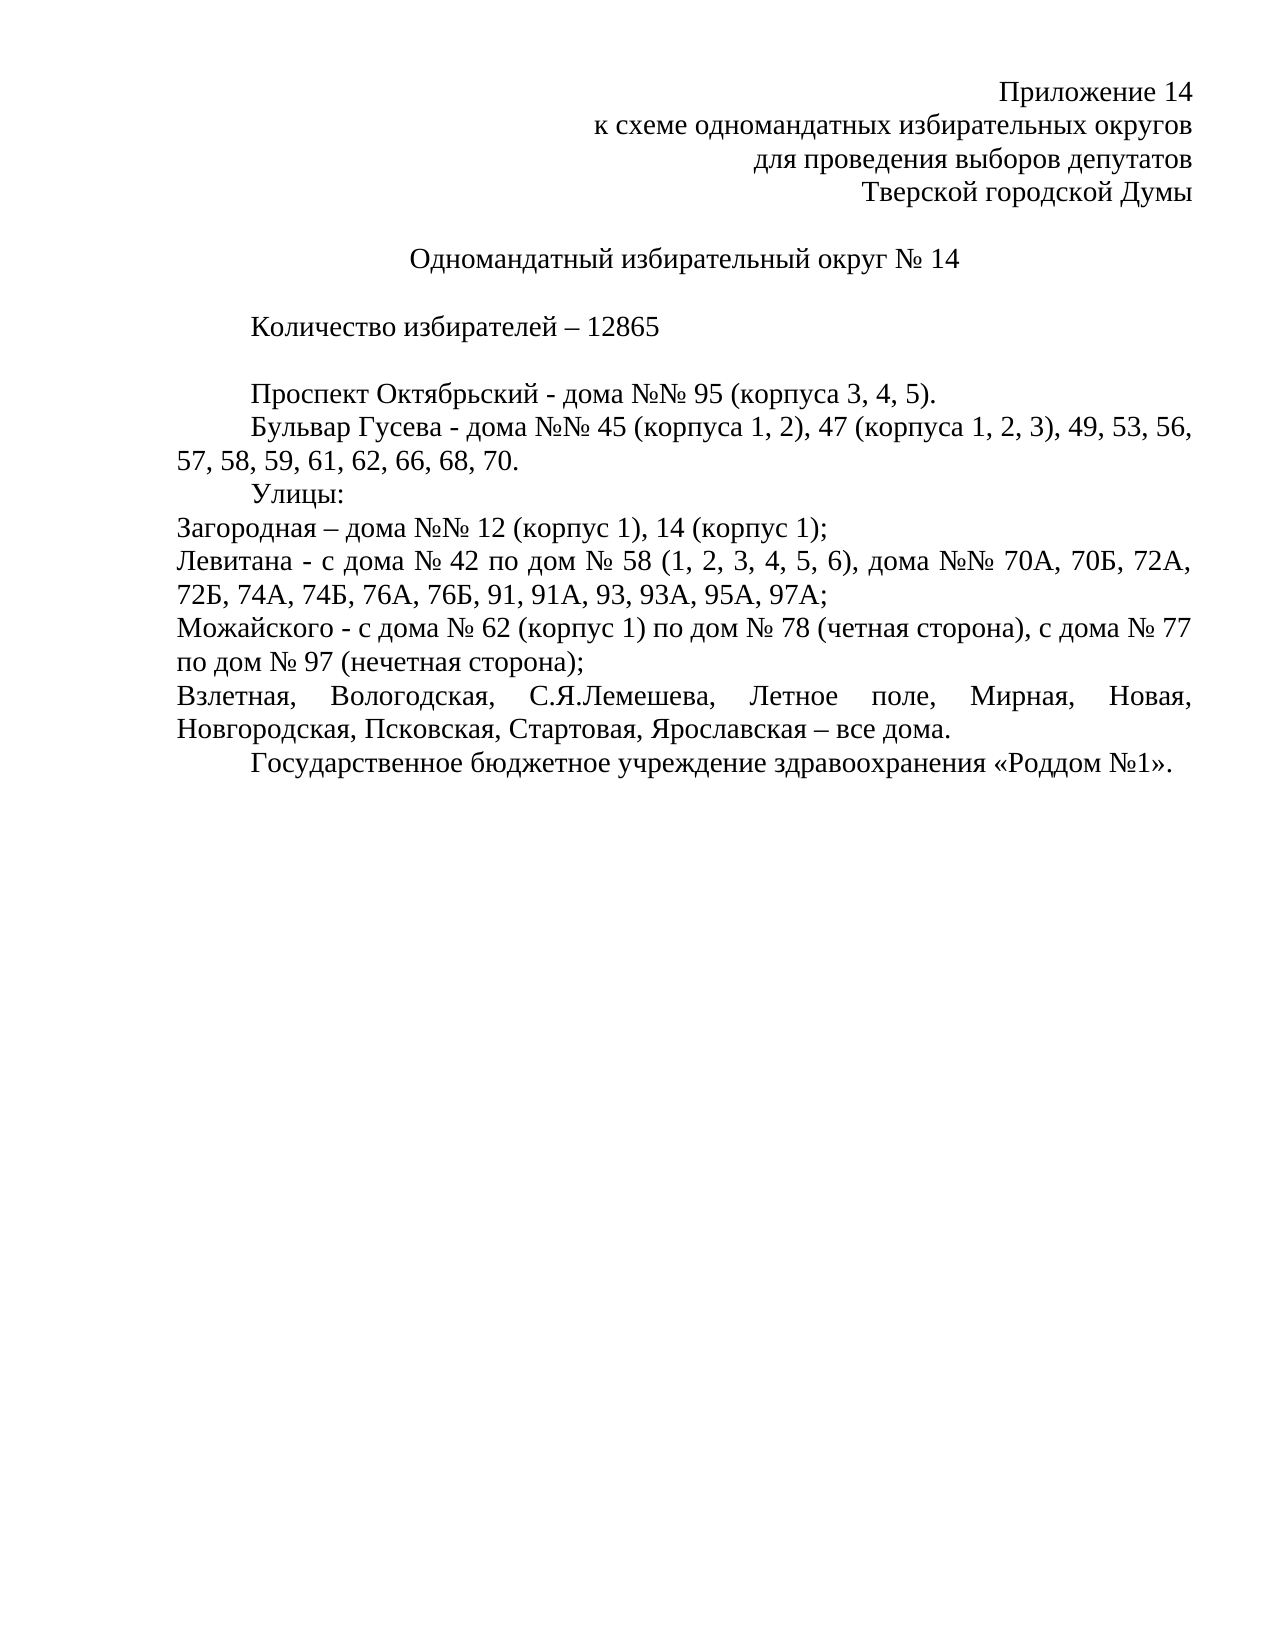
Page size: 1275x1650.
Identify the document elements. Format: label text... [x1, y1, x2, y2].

text Проспект Октябрьский - дома №№ 95 (корпуса 3, 4, 5). [176, 376, 1193, 409]
text для проведения выборов депутатов [176, 141, 1193, 174]
text к схеме одномандатных избирательных округов [176, 107, 1193, 141]
text Тверской городской Думы [176, 174, 1193, 208]
text Бульвар Гусева - дома №№ 45 (корпуса 1, 2), 47 (корпуса 1, 2, 3), 49, 53, 56, 57, 58, 59, 61, 62, 66, 68, 70. [176, 409, 1193, 476]
text Количество избирателей – 12865 [176, 309, 1193, 342]
text Улицы: [176, 476, 1193, 510]
text Приложение 14 [176, 74, 1193, 107]
text Взлетная, Вологодская, С.Я.Лемешева, Летное поле, Мирная, Новая, Новгородская, Псковская, Стартовая, Ярославская – все дома. [176, 678, 1193, 745]
text Государственное бюджетное учреждение здравоохранения «Роддом №1». [176, 745, 1193, 778]
text Одномандатный избирательный округ № 14 [176, 242, 1192, 275]
text Загородная – дома №№ 12 (корпус 1), 14 (корпус 1); [176, 510, 1193, 543]
text Левитана - с дома № 42 по дом № 58 (1, 2, 3, 4, 5, 6), дома №№ 70А, 70Б, 72А, 72Б, 74А, 74Б, 76А, 76Б, 91, 91А, 93, 93А, 95А, 97А; [176, 543, 1193, 611]
text Можайского - с дома № 62 (корпус 1) по дом № 78 (четная сторона), с дома № 77 по дом № 97 (нечетная сторона); [176, 611, 1193, 678]
